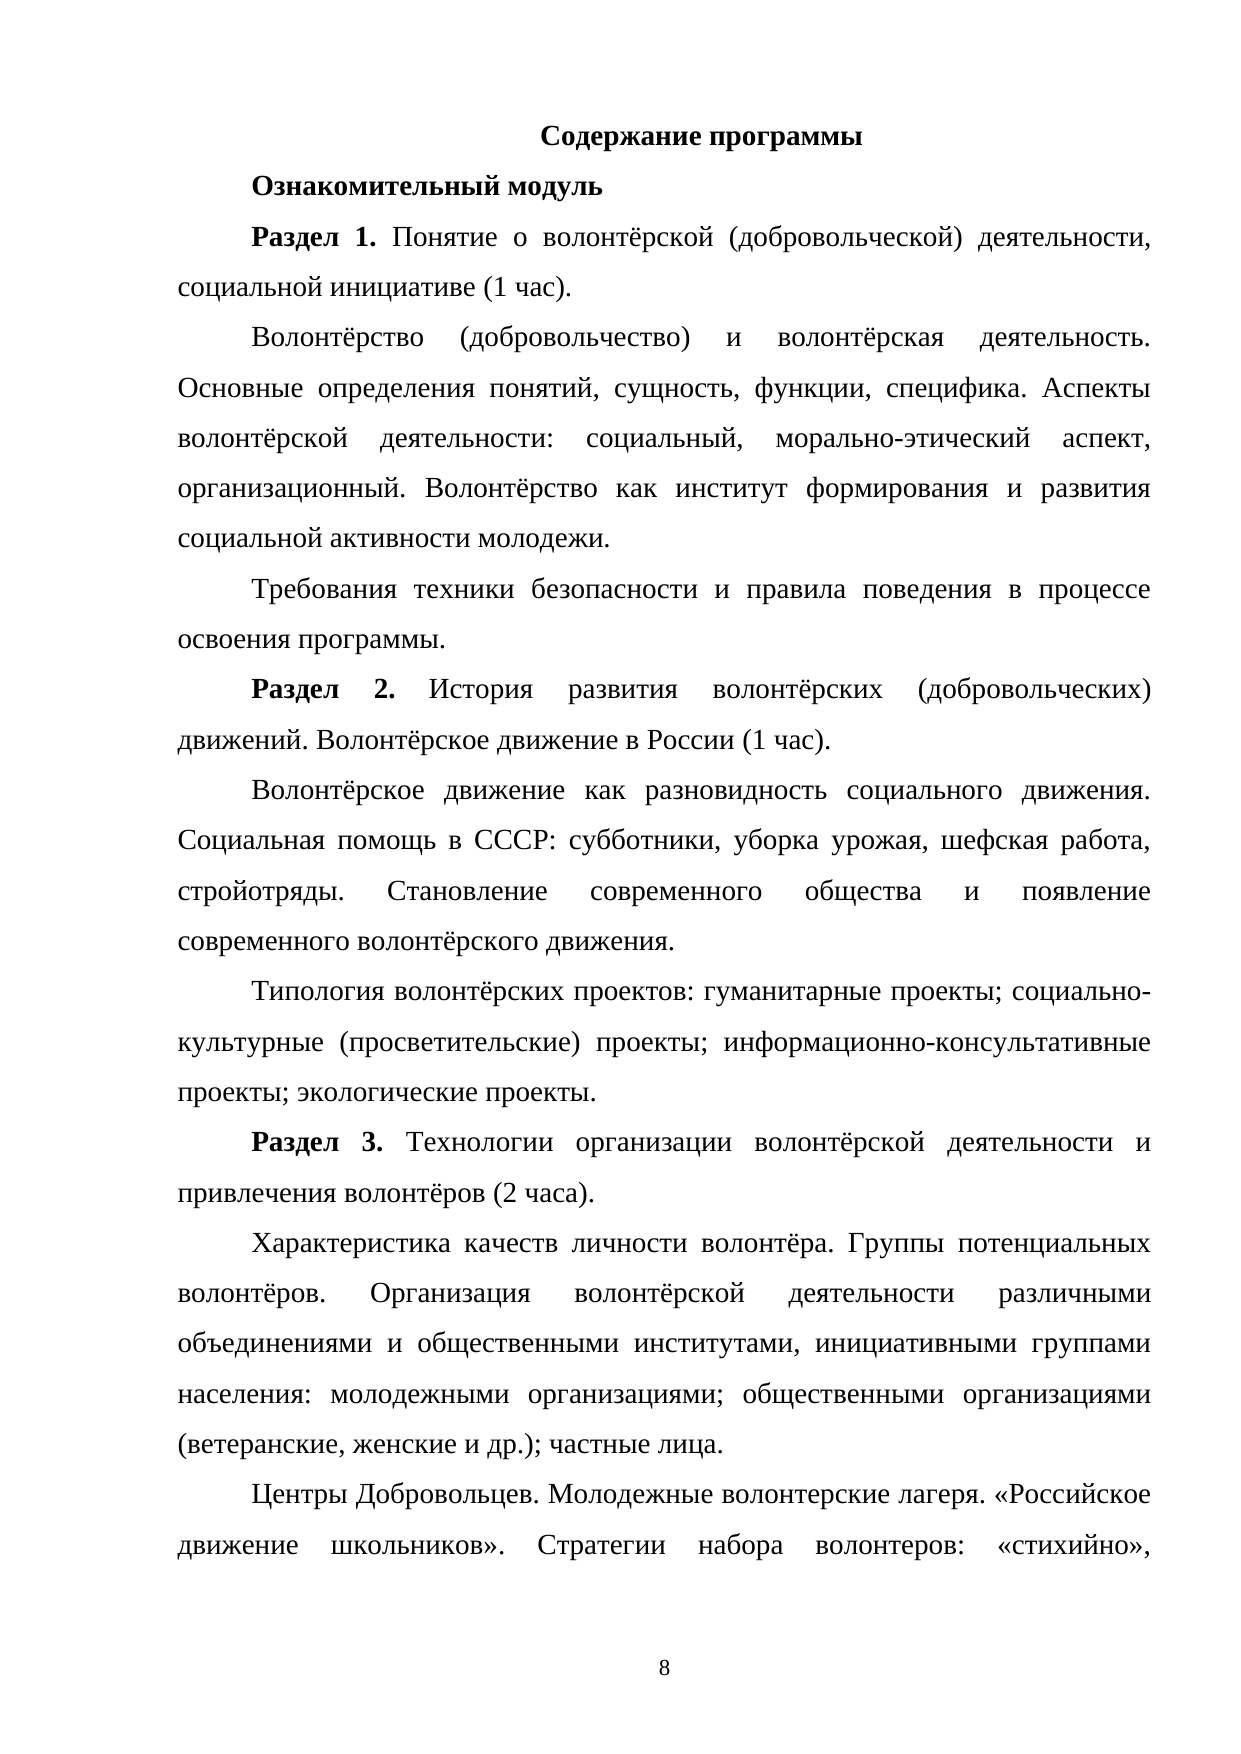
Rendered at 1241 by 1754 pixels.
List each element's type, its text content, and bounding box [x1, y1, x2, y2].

text Волонтёрство (добровольчество) и волонтёрская деятельность. Основные определения понятий, сущность, функции, специфика. Аспекты волонтёрской деятельности: социальный, морально-этический аспект, организационный. Волонтёрство как институт формирования и развития социальной активности молодежи. [177, 319, 1152, 554]
text Раздел 2. История развития волонтёрских (добровольческих) движений. Волонтёрское движение в России (1 час). [177, 672, 1152, 755]
text Раздел 3. Технологии организации волонтёрской деятельности и привлечения волонтёров (2 часа). [177, 1124, 1152, 1208]
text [177, 1477, 1152, 1560]
text Требования техники безопасности и правила поведения в процессе освоения программы. [177, 571, 1152, 655]
text Ознакомительный модуль [177, 168, 1152, 202]
text Содержание программы [177, 118, 1152, 152]
text Характеристика качеств личности волонтёра. Группы потенциальных волонтёров. Организация волонтёрской деятельности различными объединениями и общественными институтами, инициативными группами населения: молодежными организациями; общественными организациями (ветеранские, женские и др.); частные лица. [177, 1225, 1152, 1460]
text Раздел 1. Понятие о волонтёрской (добровольческой) деятельности, социальной инициативе (1 час). [177, 219, 1152, 303]
text Типология волонтёрских проектов: гуманитарные проекты; социально-культурные (просветительские) проекты; информационно-консультативные проекты; экологические проекты. [177, 973, 1152, 1108]
text Волонтёрское движение как разновидность социального движения. Социальная помощь в СССР: субботники, уборка урожая, шефская работа, стройотряды. Становление современного общества и появление современного волонтёрского движения. [177, 772, 1152, 957]
